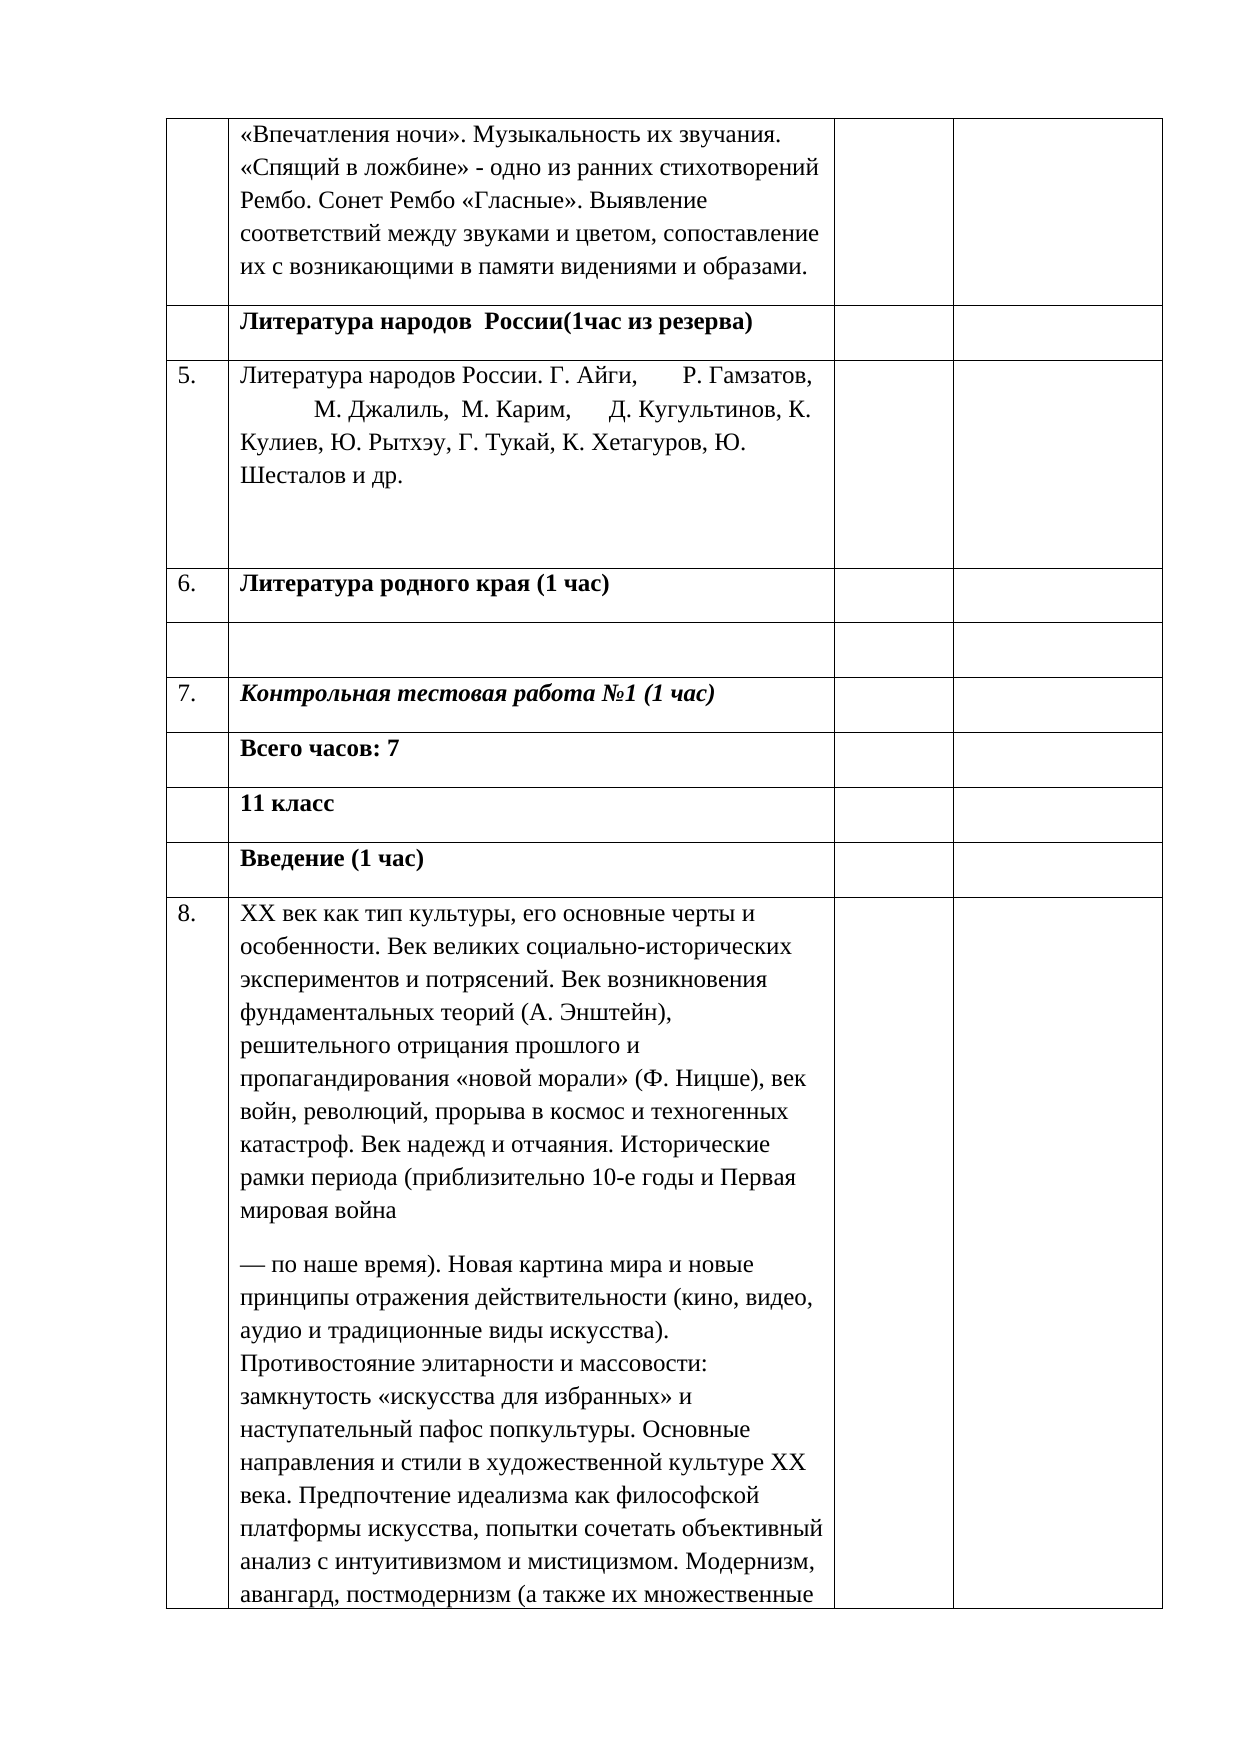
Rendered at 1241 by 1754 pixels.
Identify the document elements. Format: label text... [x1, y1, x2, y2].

table_cell [167, 306, 228, 359]
table_cell [167, 843, 228, 897]
table_cell [954, 306, 1162, 359]
table_cell [954, 119, 1162, 305]
table_cell [954, 678, 1162, 732]
table_cell [835, 569, 953, 622]
table_cell 8. [167, 898, 228, 1608]
table_cell [954, 733, 1162, 787]
table_cell 7. [167, 678, 228, 732]
table_cell [835, 898, 953, 1608]
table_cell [229, 898, 834, 1608]
table_cell Литература родного края (1 час) [229, 569, 834, 622]
table_cell [835, 678, 953, 732]
table_cell [835, 733, 953, 787]
table_cell 6. [167, 569, 228, 622]
table_cell Введение (1 час) [229, 843, 834, 897]
table_cell [835, 361, 953, 567]
table_cell [954, 843, 1162, 897]
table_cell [229, 119, 834, 305]
table_cell [835, 306, 953, 359]
table_cell 4. [167, 119, 228, 305]
table_cell [954, 788, 1162, 842]
table_cell Всего часов: 7 [229, 733, 834, 787]
table_cell [835, 843, 953, 897]
table_cell [954, 623, 1162, 677]
table_cell Контрольная тестовая работа №1 (1 час) [229, 678, 834, 732]
table_cell 11 класс [229, 788, 834, 842]
table_cell [167, 733, 228, 787]
table_cell Литература народов России(1час из резерва) [229, 306, 834, 359]
table_cell [835, 623, 953, 677]
table_cell [954, 569, 1162, 622]
table_cell [835, 119, 953, 305]
table_cell [167, 788, 228, 842]
table_cell [167, 623, 228, 677]
table_cell [835, 788, 953, 842]
table_cell Литература народов России. Г. Айги, Р. Гамзатов, М. Джалиль, М. Карим, Д. Кугультинов, К. Кулиев, Ю. Рытхэу, Г. Тукай, К. Хетагуров, Ю. Шесталов и др. [229, 361, 834, 567]
table_cell [954, 361, 1162, 567]
table_cell 5. [167, 361, 228, 567]
table_cell [229, 623, 834, 677]
table_cell [954, 898, 1162, 1608]
